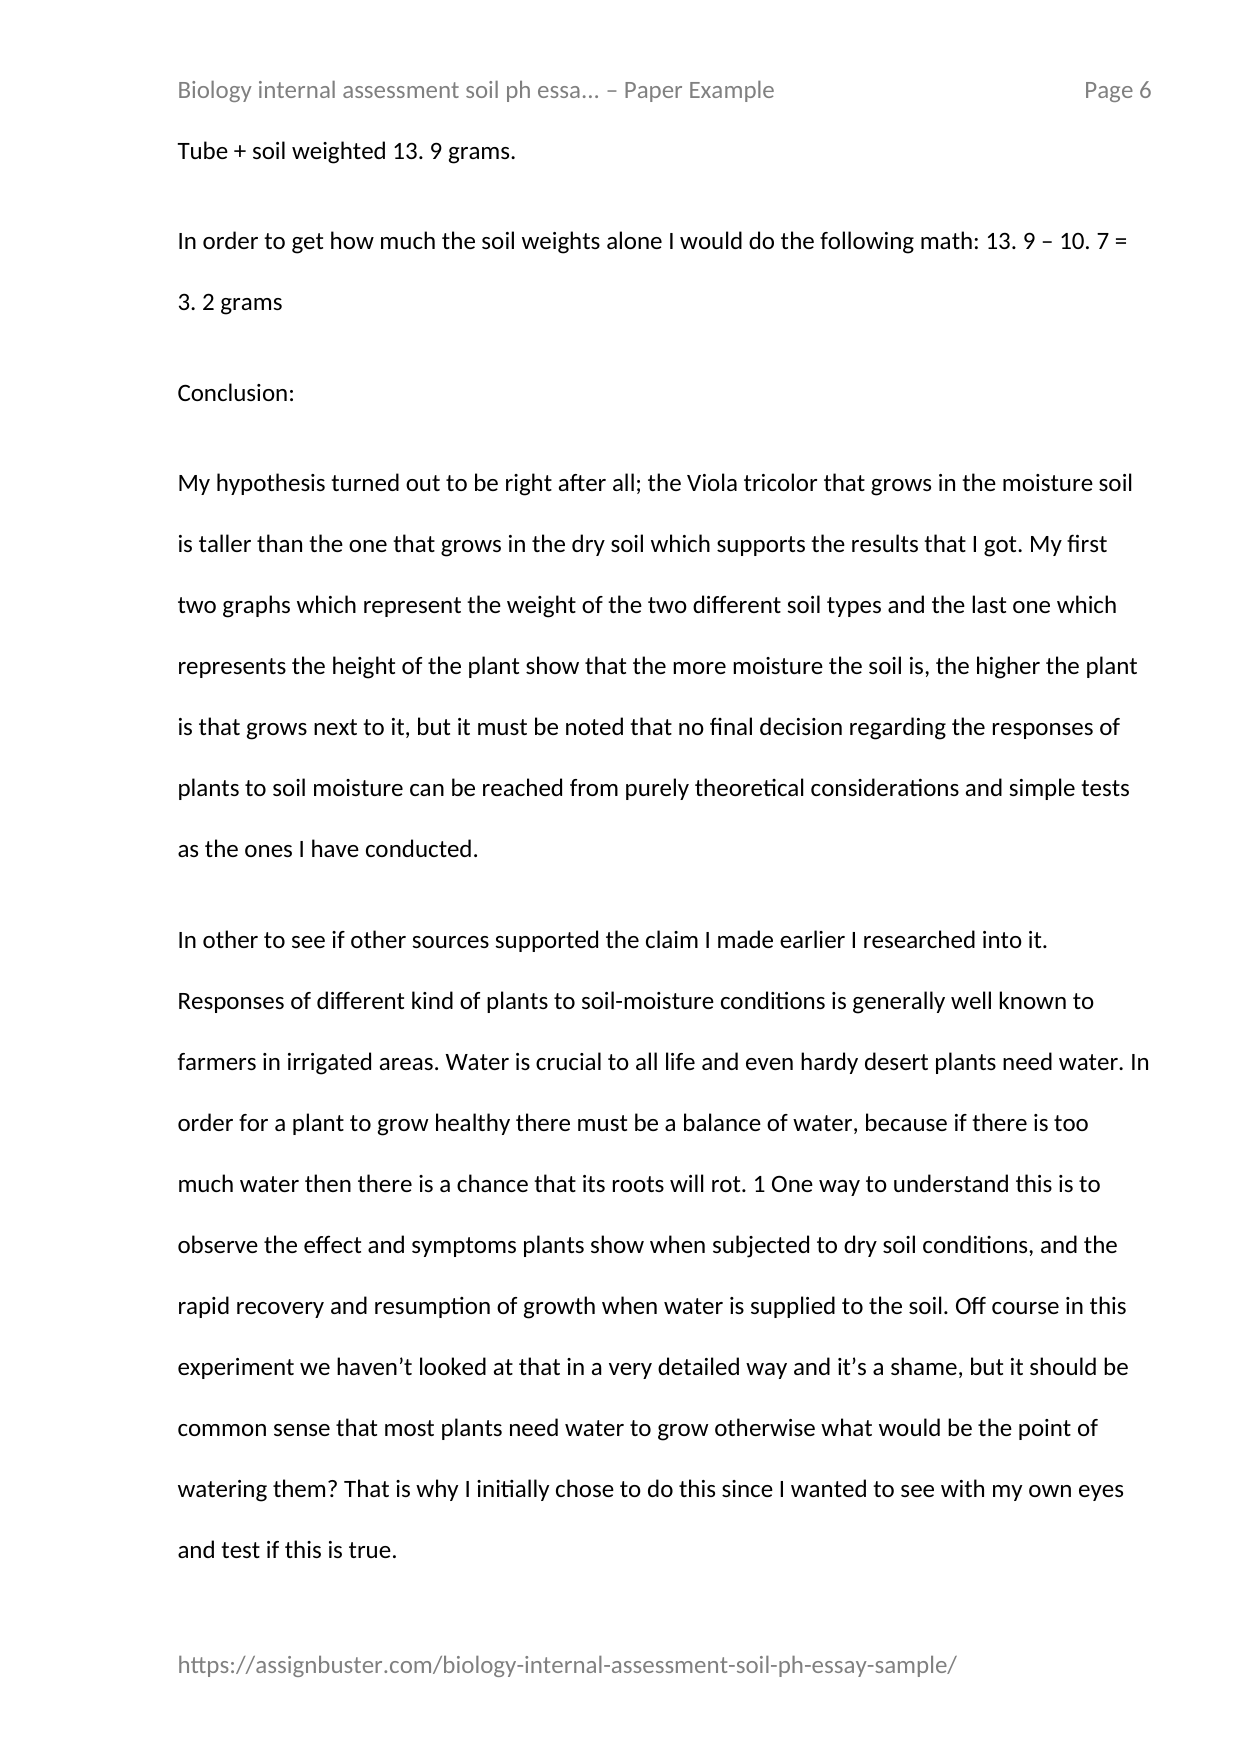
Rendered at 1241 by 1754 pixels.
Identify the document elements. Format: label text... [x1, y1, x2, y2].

text Tube + soil weighted 13. 9 grams. [177, 135, 1152, 165]
text Conclusion: [177, 377, 1152, 407]
text In other to see if other sources supported the claim I made earlier I researched into it. Responses of different kind of plants to soil-moisture conditions is generally well known to farmers in irrigated areas. Water is crucial to all life and even hardy desert plants need water. In order for a plant to grow healthy there must be a balance of water, because if there is too much water then there is a chance that its roots will rot. 1 One way to understand this is to observe the effect and symptoms plants show when subjected to dry soil conditions, and the rapid recovery and resumption of growth when water is supplied to the soil. Off course in this experiment we haven’t looked at that in a very detailed way and it’s a shame, but it should be common sense that most plants need water to grow otherwise what would be the point of watering them? That is why I initially chose to do this since I wanted to see with my own eyes and test if this is true. [177, 924, 1152, 1565]
text In order to get how much the soil weights alone I would do the following math: 13. 9 – 10. 7 = 3. 2 grams [177, 225, 1152, 317]
text My hypothesis turned out to be right after all; the Viola tricolor that grows in the moisture soil is taller than the one that grows in the dry soil which supports the results that I got. My first two graphs which represent the weight of the two different soil types and the last one which represents the height of the plant show that the more moisture the soil is, the higher the plant is that grows next to it, but it must be noted that no final decision regarding the responses of plants to soil moisture can be reached from purely theoretical considerations and simple tests as the ones I have conducted. [177, 467, 1152, 864]
